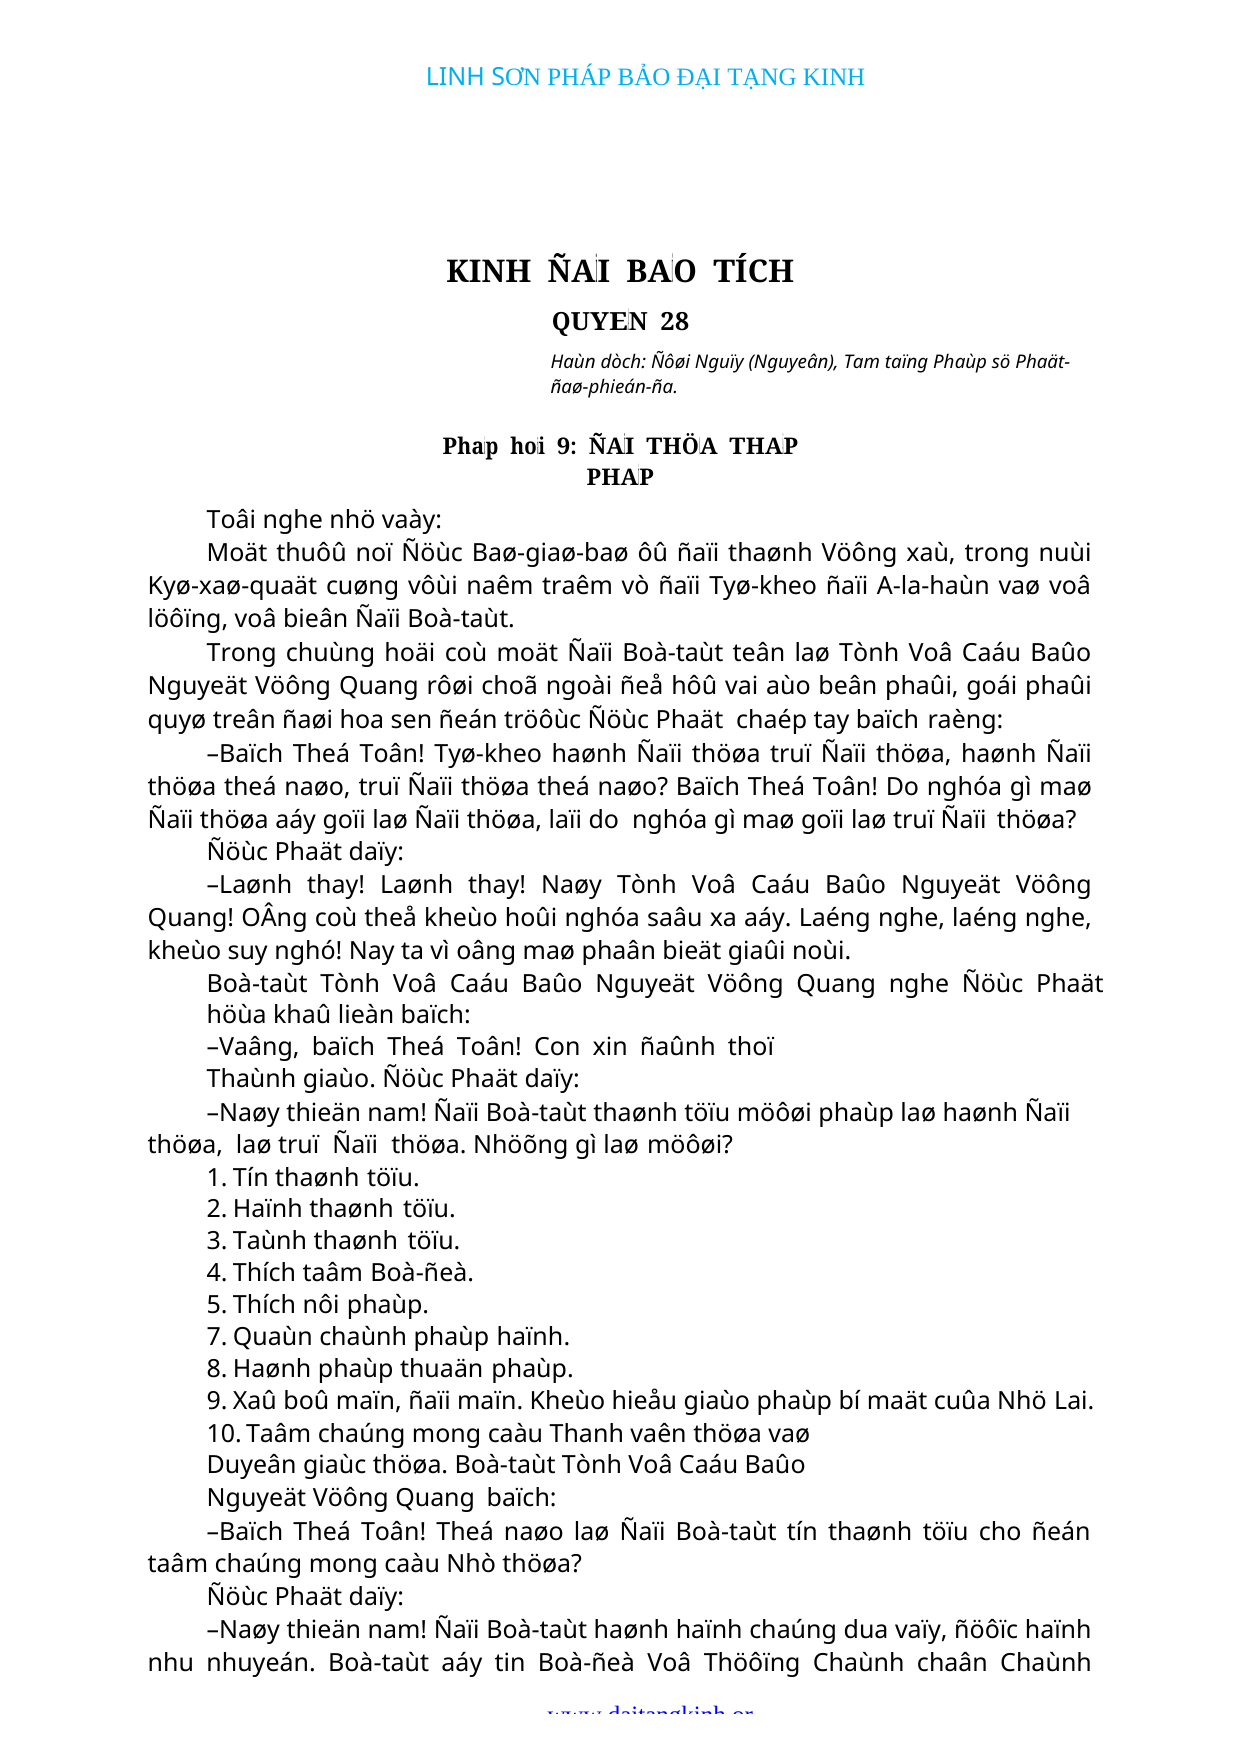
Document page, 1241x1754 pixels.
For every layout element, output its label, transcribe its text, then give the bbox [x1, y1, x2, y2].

list Taùnh thaønh töïu. [206, 1224, 1105, 1256]
list Thích taâm Boà-ñeà. [206, 1256, 1105, 1288]
text Trong chuùng hoäi coù moät Ñaïi Boà-taùt teân laø Tònh Voâ Caáu Baûo Nguyeät Vöông Quang rôøi choã ngoài ñeå hôû vai aùo beân phaûi, goái phaûi quyø treân ñaøi hoa sen ñeán tröôùc Ñöùc Phaät chaép tay baïch raèng: [147, 635, 1093, 735]
list Taâm chaúng mong caàu Thanh vaên thöøa vaø Duyeân giaùc thöøa. Boà-taùt Tònh Voâ Caáu Baûo Nguyeät Vöông Quang baïch: [206, 1416, 871, 1514]
title KINH ÑAÏI BAÛO TÍCH [411, 249, 829, 291]
text –Baïch Theá Toân! Tyø-kheo haønh Ñaïi thöøa truï Ñaïi thöøa, haønh Ñaïi thöøa theá naøo, truï Ñaïi thöøa theá naøo? Baïch Theá Toân! Do nghóa gì maø Ñaïi thöøa aáy goïi laø Ñaïi thöøa, laïi do nghóa gì maø goïi laø truï Ñaïi thöøa? [147, 735, 1093, 836]
text –Naøy thieän nam! Ñaïi Boà-taùt thaønh töïu möôøi phaùp laø haønh Ñaïi thöøa, laø truï Ñaïi thöøa. Nhöõng gì laø möôøi? [147, 1095, 1079, 1161]
list Xaû boû maïn, ñaïi maïn. Kheùo hieåu giaùo phaùp bí maät cuûa Nhö Lai. [206, 1384, 1105, 1416]
text Haùn dòch: Ñôøi Nguïy (Nguyeân), Tam taïng Phaùp sö Phaät-ñaø-phieán-ña. [550, 348, 1105, 399]
list Haïnh thaønh töïu. [206, 1192, 1105, 1224]
list Tín thaønh töïu. [206, 1161, 1105, 1192]
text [147, 1611, 1093, 1678]
text Toâi nghe nhö vaày: [206, 503, 1105, 534]
list Thích nôi phaùp. [206, 1288, 1105, 1320]
text Boà-taùt Tònh Voâ Caáu Baûo Nguyeät Vöông Quang nghe Ñöùc Phaät höùa khaû lieàn baïch: [206, 967, 1105, 1029]
text Moät thuôû noï Ñöùc Baø-giaø-baø ôû ñaïi thaønh Vöông xaù, trong nuùi Kyø-xaø-quaät cuøng vôùi naêm traêm vò ñaïi Tyø-kheo ñaïi A-la-haùn vaø voâ löôïng, voâ bieân Ñaïi Boà-taùt. [147, 535, 1093, 635]
text Ñöùc Phaät daïy: [206, 1580, 1105, 1611]
text Ñöùc Phaät daïy: [206, 836, 1105, 867]
text QUYEÅN 28 [411, 304, 829, 338]
list Haønh phaùp thuaän phaùp. [206, 1352, 1105, 1384]
text –Vaâng, baïch Theá Toân! Con xin ñaûnh thoï Thaùnh giaùo. Ñöùc Phaät daïy: [206, 1029, 775, 1095]
text –Laønh thay! Laønh thay! Naøy Tònh Voâ Caáu Baûo Nguyeät Vöông Quang! OÂng coù theå kheùo hoûi nghóa saâu xa aáy. Laéng nghe, laéng nghe, kheùo suy nghó! Nay ta vì oâng maø phaân bieät giaûi noùi. [147, 867, 1093, 967]
list Quaùn chaùnh phaùp haïnh. [206, 1320, 1105, 1352]
text –Baïch Theá Toân! Theá naøo laø Ñaïi Boà-taùt tín thaønh töïu cho ñeán taâm chaúng mong caàu Nhò thöøa? [147, 1514, 1093, 1580]
text Phaùp hoäi 9: ÑAÏI THÖØA THAÄP PHAÙP [411, 430, 829, 493]
